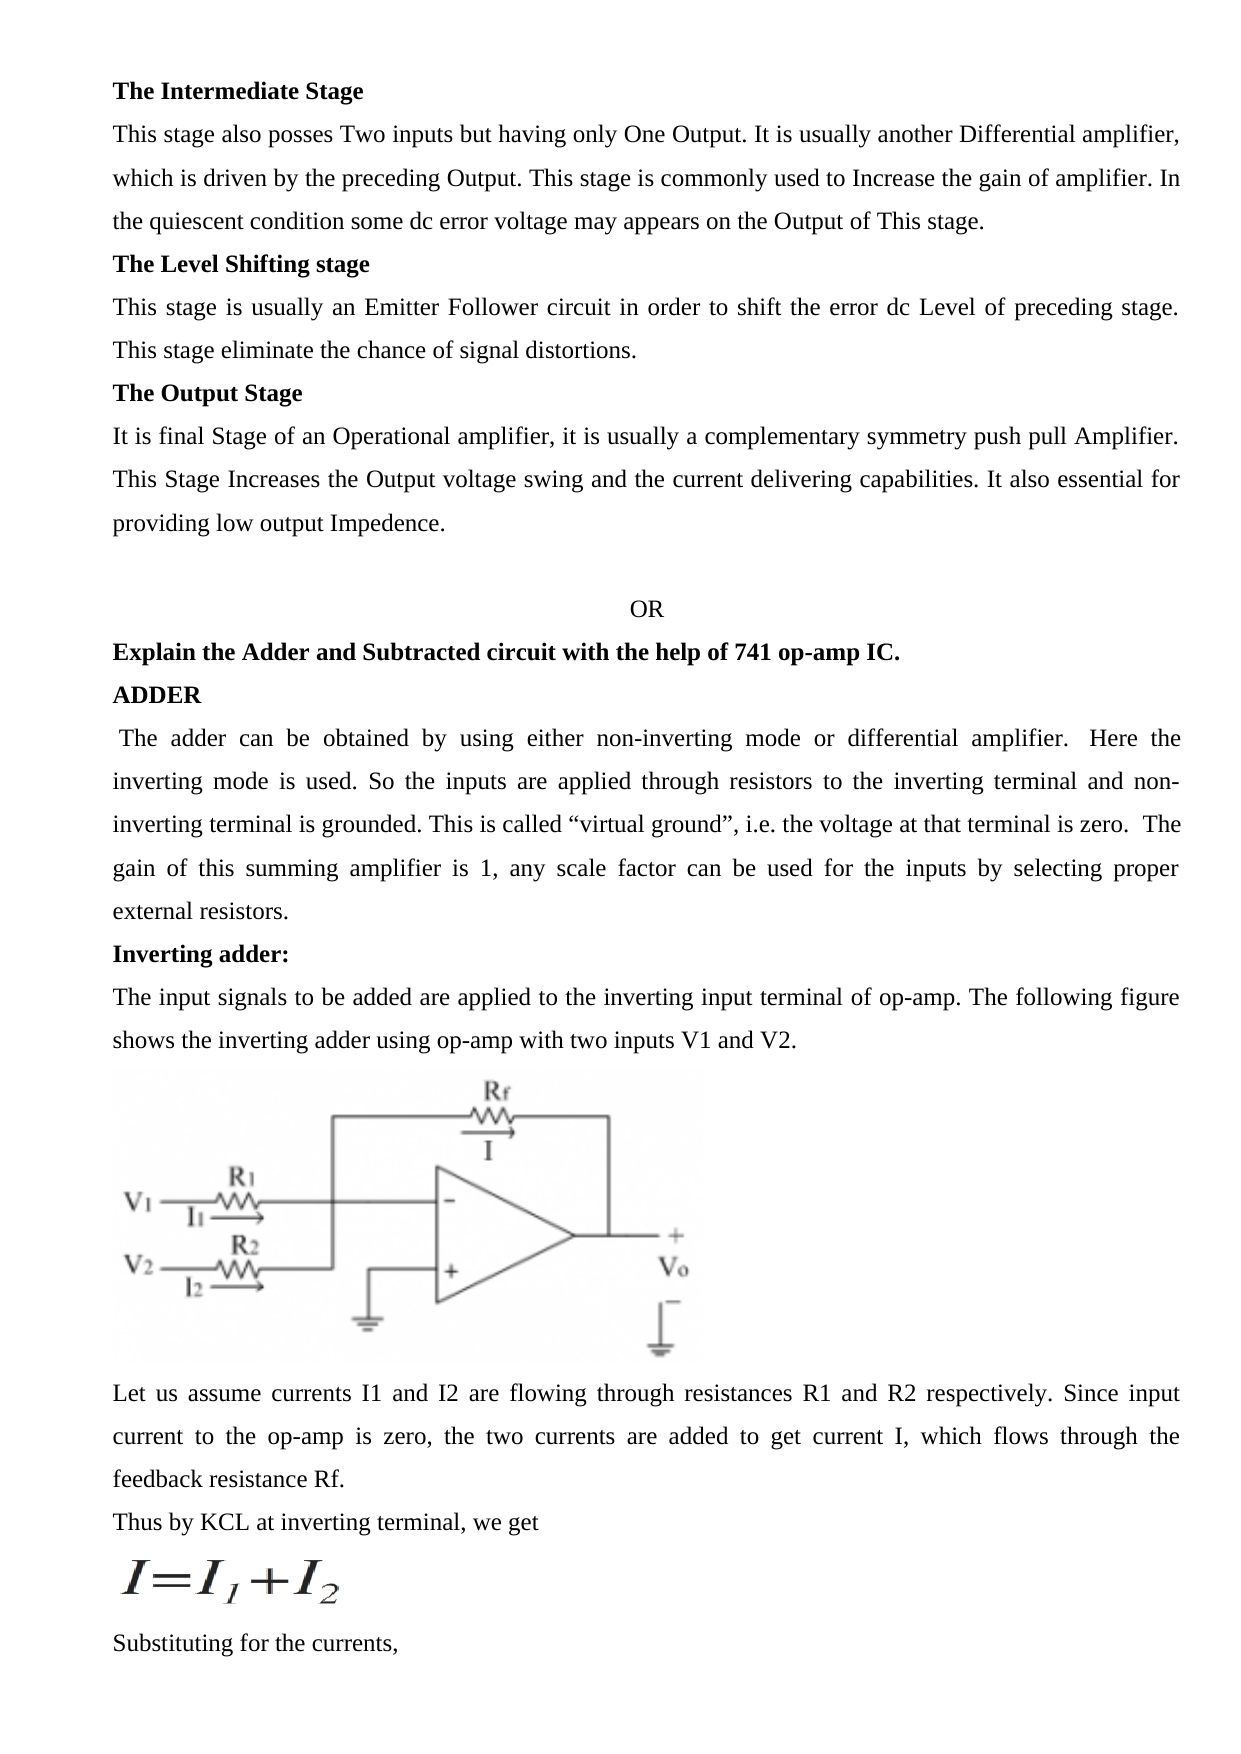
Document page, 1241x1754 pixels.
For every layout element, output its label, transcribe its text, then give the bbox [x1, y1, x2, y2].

text The Intermediate Stage [112, 76, 1181, 105]
text The Level Shifting stage [112, 249, 1181, 278]
text It is final Stage of an Operational amplifier, it is usually a complementary symmetry push pull Amplifier. This Stage Increases the Output voltage swing and the current delivering capabilities. It also essential for providing low output Impedence. [112, 421, 1181, 536]
text Thus by KCL at inverting terminal, we get [112, 1507, 1181, 1536]
text The Output Stage [112, 378, 1181, 407]
text Inverting adder: [112, 939, 1181, 968]
text This stage is usually an Emitter Follower circuit in order to shift the error dc Level of preceding stage. This stage eliminate the chance of signal distortions. [112, 292, 1181, 364]
text ADDER [112, 680, 1181, 709]
text Let us assume currents I1 and I2 are flowing through resistances R1 and R2 respectively. Since input current to the op-amp is zero, the two currents are added to get current I, which flows through the feedback resistance Rf. [112, 1378, 1181, 1493]
text This stage also posses Two inputs but having only One Output. It is usually another Differential amplifier, which is driven by the preceding Output. This stage is commonly used to Increase the gain of amplifier. In the quiescent condition some dc error voltage may appears on the Output of This stage. [112, 119, 1181, 234]
picture [112, 1550, 357, 1615]
text The input signals to be added are applied to the inverting input terminal of op-amp. The following figure shows the inverting adder using op-amp with two inputs V1 and V2. [112, 982, 1181, 1054]
text Substituting for the currents, [112, 1628, 1181, 1657]
text Explain the Adder and Subtracted circuit with the help of 741 op-amp IC. [112, 637, 1181, 666]
text OR [112, 594, 1181, 623]
text The adder can be obtained by using either non-inverting mode or differential amplifier. Here the inverting mode is used. So the inputs are applied through resistors to the inverting terminal and non-inverting terminal is grounded. This is called “virtual ground”, i.e. the voltage at that terminal is zero. The gain of this summing amplifier is 1, any scale factor can be used for the inputs by selecting proper external resistors. [112, 723, 1181, 924]
picture [112, 1068, 704, 1364]
